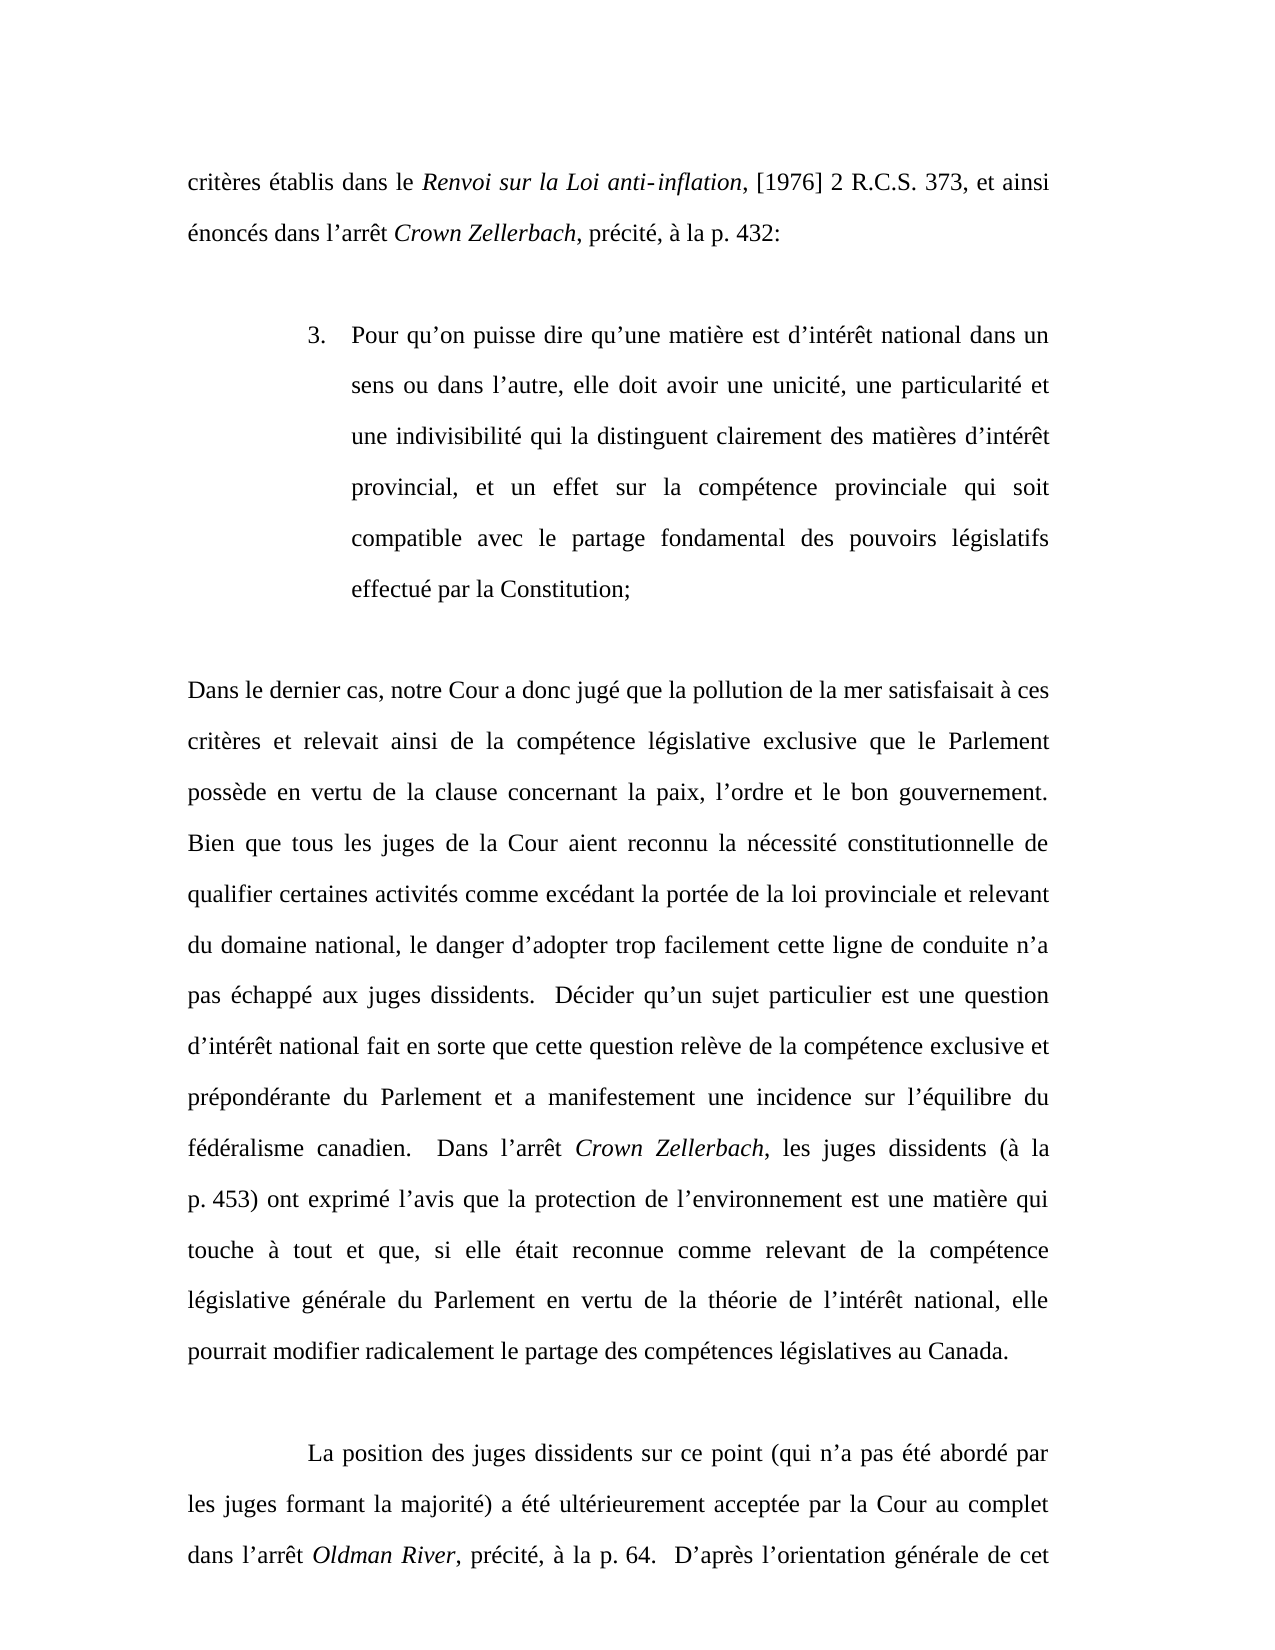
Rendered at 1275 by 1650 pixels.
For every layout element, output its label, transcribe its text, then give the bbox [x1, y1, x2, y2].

text 3. Pour qu’on puisse dire qu’une matière est d’intérêt national dans un sens ou dans l’autre, elle doit avoir une unicité, une particularité et une indivisibilité qui la distinguent clairement des matières d’intérêt provincial, et un effet sur la compétence provinciale qui soit compatible avec le partage fondamental des pouvoirs législatifs effectué par la Constitution; [307, 302, 1050, 607]
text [187, 1421, 1050, 1573]
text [187, 150, 1050, 252]
text Dans le dernier cas, notre Cour a donc jugé que la pollution de la mer satisfaisait à ces critères et relevait ainsi de la compétence législative exclusive que le Parlement possède en vertu de la clause concernant la paix, l’ordre et le bon gouvernement. Bien que tous les juges de la Cour aient reconnu la nécessité constitutionnelle de qualifier certaines activités comme excédant la portée de la loi provinciale et relevant du domaine national, le danger d’adopter trop facilement cette ligne de conduite n’a pas échappé aux juges dissidents. Décider qu’un sujet particulier est une question d’intérêt national fait en sorte que cette question relève de la compétence exclusive et prépondérante du Parlement et a manifestement une incidence sur l’équilibre du fédéralisme canadien. Dans l’arrêt Crown Zellerbach, les juges dissidents (à la p. 453) ont exprimé l’avis que la protection de l’environnement est une matière qui touche à tout et que, si elle était reconnue comme relevant de la compétence législative générale du Parlement en vertu de la théorie de l’intérêt national, elle pourrait modifier radicalement le partage des compétences législatives au Canada. [187, 658, 1050, 1370]
